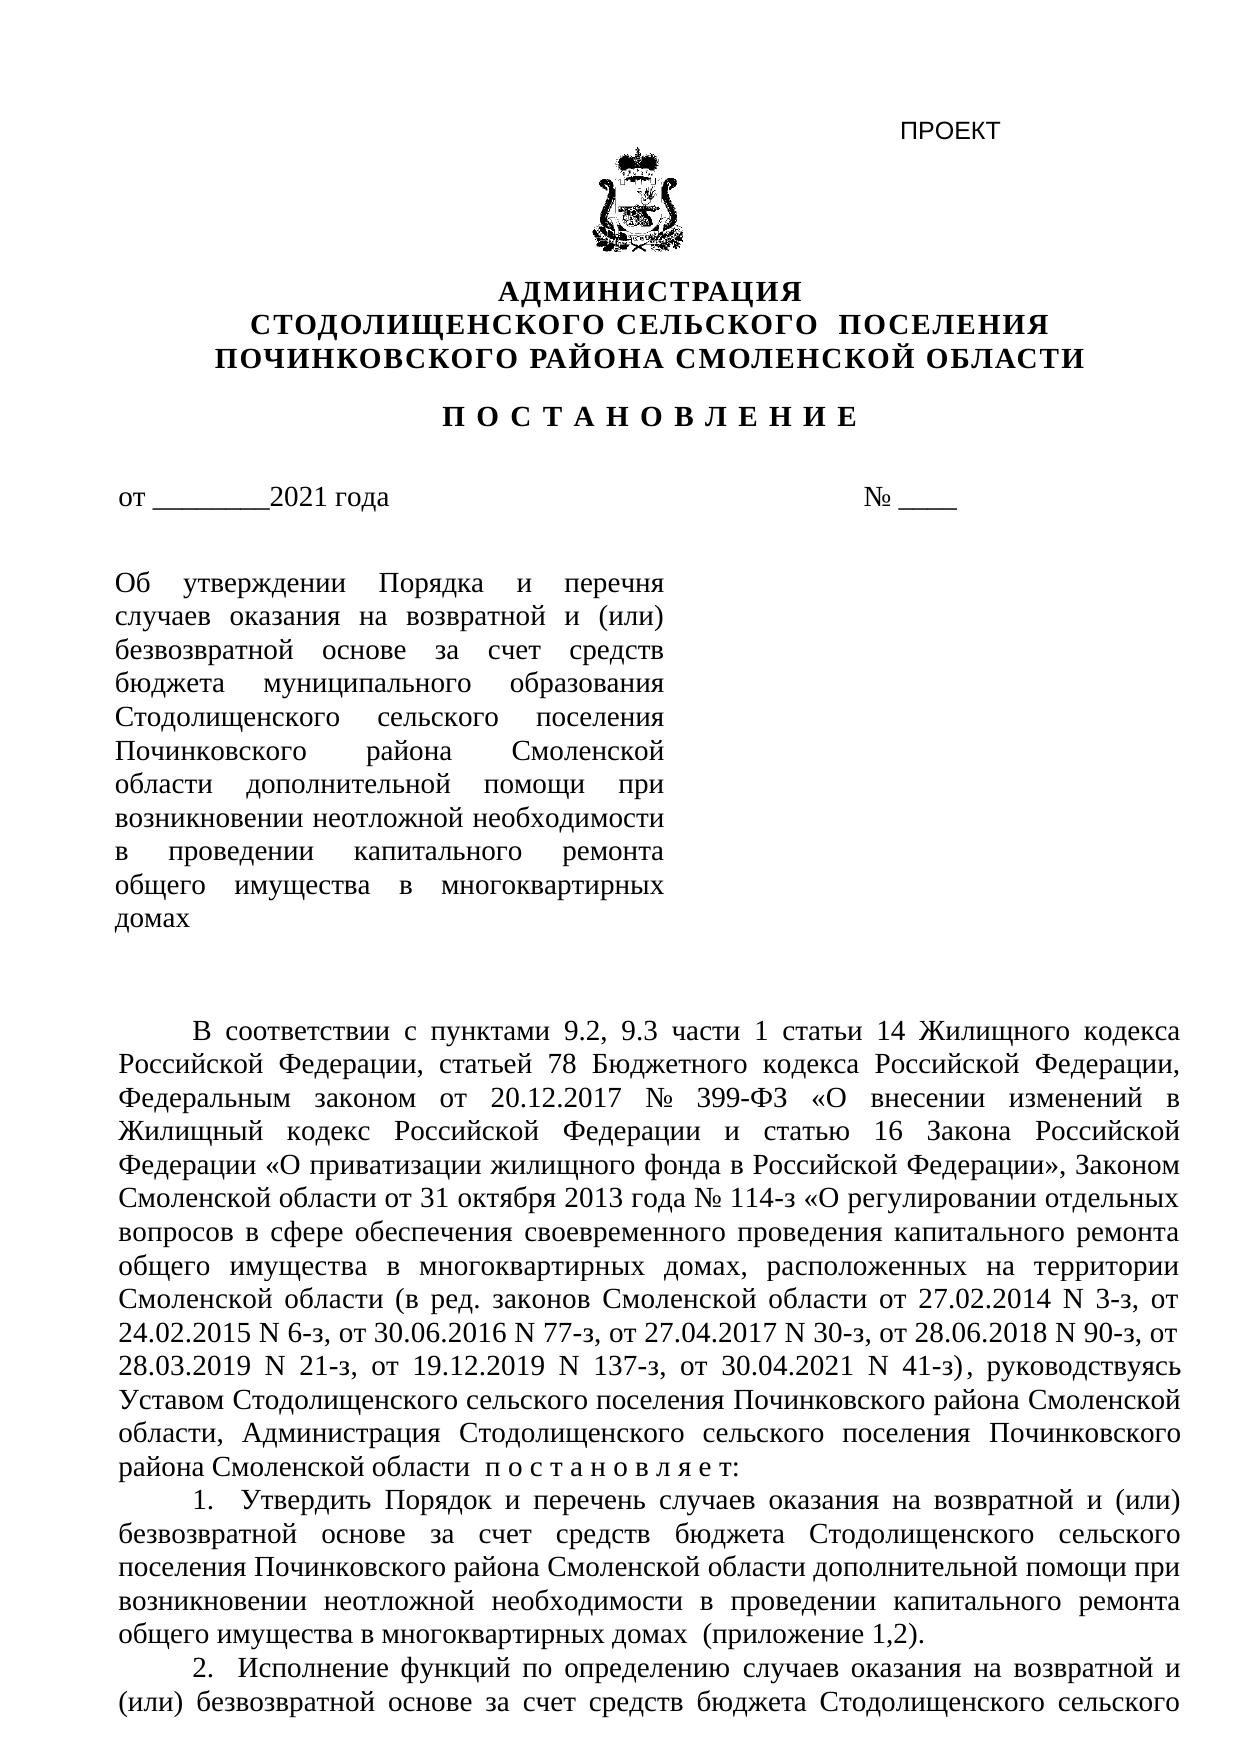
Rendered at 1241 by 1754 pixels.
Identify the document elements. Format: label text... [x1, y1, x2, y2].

text В соответствии с пунктами 9.2, 9.3 части 1 статьи 14 Жилищного кодекса Российской Федерации, статьей 78 Бюджетного кодекса Российской Федерации, Федеральным законом от 20.12.2017 № 399-ФЗ «О внесении изменений в Жилищный кодекс Российской Федерации и статью 16 Закона Российской Федерации «О приватизации жилищного фонда в Российской Федерации», Законом Смоленской области от 31 октября 2013 года № 114-з «О регулировании отдельных вопросов в сфере обеспечения своевременного проведения капитального ремонта общего имущества в многоквартирных домах, расположенных на территории Смоленской области (в ред. законов Смоленской области от 27.02.2014 N 3-з, от 24.02.2015 N 6-з, от 30.06.2016 N 77-з, от 27.04.2017 N 30-з, от 28.06.2018 N 90-з, от 28.03.2019 N 21-з, от 19.12.2019 N 137-з, от 30.04.2021 N 41-з), руководствуясь Уставом Стодолищенского сельского поселения Починковского района Смоленской области, Администрация Стодолищенского сельского поселения Починковского района Смоленской области п о с т а н о в л я е т: [118, 1013, 1181, 1214]
text от ________2021 года № ____ [118, 479, 1181, 512]
text СТОДОЛИЩЕНСКОГО СЕЛЬСКОГО ПОСЕЛЕНИЯ [118, 307, 1181, 341]
text ПОЧИНКОВСКОГО РАЙОНА СМОЛЕНСКОЙ ОБЛАСТИ [118, 341, 1181, 374]
text П О С Т А Н О В Л Е Н И Е [118, 399, 1181, 433]
text 1. Утвердить Порядок и перечень случаев оказания на возвратной и (или) безвозвратной основе за счет средств бюджета Стодолищенского сельского поселения Починковского района Смоленской области дополнительной помощи при возникновении неотложной необходимости в проведении капитального ремонта общего имущества в многоквартирных домах (приложение 1,2). [118, 1482, 1181, 1650]
text В соответствии с пунктами 9.2, 9.3 части 1 статьи 14 Жилищного кодекса Российской Федерации, статьей 78 Бюджетного кодекса Российской Федерации, Федеральным законом от 20.12.2017 № 399-ФЗ «О внесении изменений в Жилищный кодекс Российской Федерации и статью 16 Закона Российской Федерации «О приватизации жилищного фонда в Российской Федерации», Законом Смоленской области от 31 октября 2013 года № 114-з «О регулировании отдельных вопросов в сфере обеспечения своевременного проведения капитального ремонта общего имущества в многоквартирных домах, расположенных на территории Смоленской области (в ред. законов Смоленской области от 27.02.2014 N 3-з, от 24.02.2015 N 6-з, от 30.06.2016 N 77-з, от 27.04.2017 N 30-з, от 28.06.2018 N 90-з, от 28.03.2019 N 21-з, от 19.12.2019 N 137-з, от 30.04.2021 N 41-з), руководствуясь Уставом Стодолищенского сельского поселения Починковского района Смоленской области, Администрация Стодолищенского сельского поселения Починковского района Смоленской области п о с т а н о в л я е т: [118, 1348, 1181, 1482]
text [118, 1650, 1181, 1717]
text ПРОЕКТ [118, 116, 1181, 144]
picture [590, 144, 687, 258]
table_header Об утверждении Порядка и перечня случаев оказания на возвратной и (или) безвозвратной основе за счет средств бюджета муниципального образования Стодолищенского сельского поселения Починковского района Смоленской области дополнительной помощи при возникновении неотложной необходимости в проведении капитального ремонта общего имущества в многоквартирных домах [103, 539, 801, 1013]
text АДМИНИСТРАЦИЯ [118, 274, 1181, 307]
